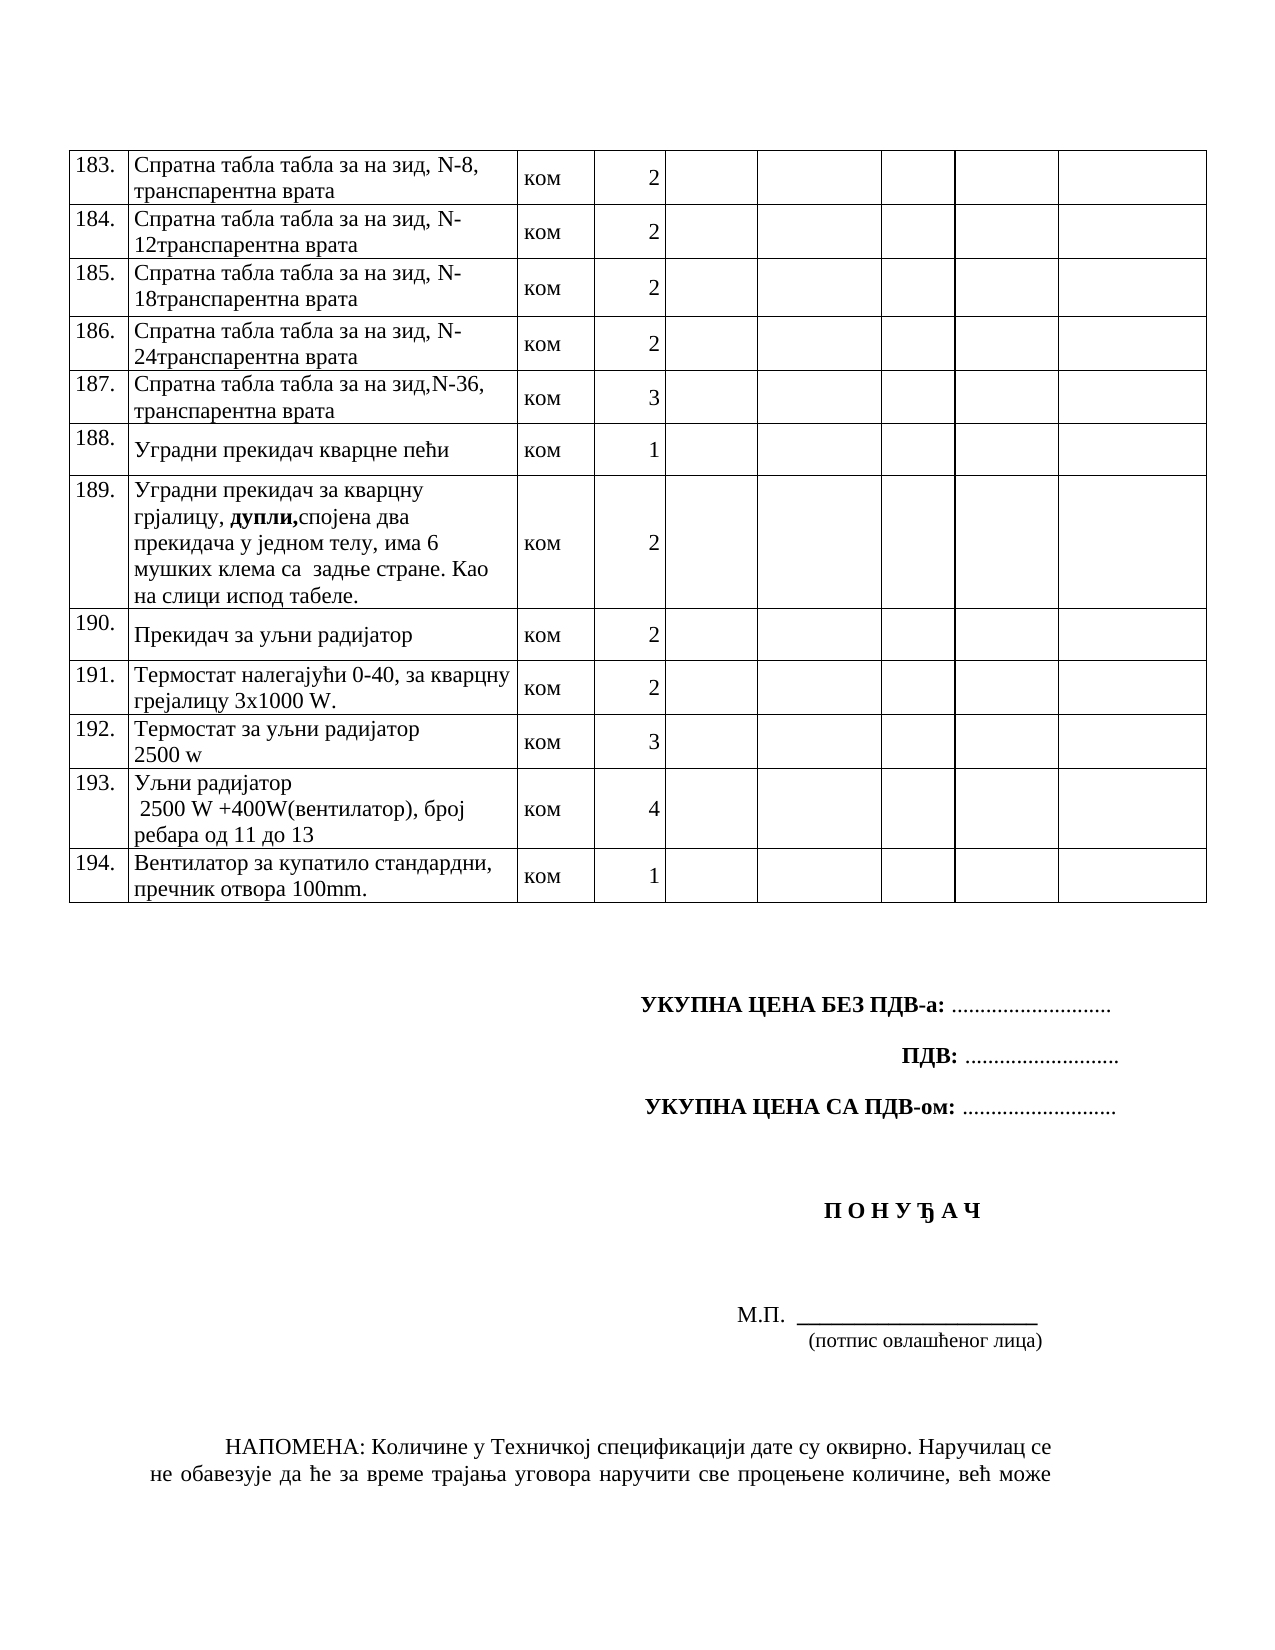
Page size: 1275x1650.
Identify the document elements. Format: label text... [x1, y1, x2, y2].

table_cell [666, 205, 757, 257]
table_cell [666, 424, 757, 475]
table_cell [956, 849, 1058, 902]
table_cell [956, 317, 1058, 369]
table_cell 185. [70, 259, 128, 316]
table_cell [1059, 609, 1206, 660]
table_cell [956, 476, 1058, 608]
table_cell [956, 661, 1058, 714]
table_cell [758, 151, 881, 204]
table_cell [882, 476, 954, 608]
table_cell 188. [70, 424, 128, 475]
table_cell [666, 371, 757, 423]
table_cell [882, 424, 954, 475]
table_cell [956, 769, 1058, 848]
table_cell ком [518, 769, 594, 848]
table_cell [758, 424, 881, 475]
table_cell 194. [70, 849, 128, 902]
table_cell [1059, 661, 1206, 714]
table_cell [666, 769, 757, 848]
table_cell [882, 205, 954, 257]
table_cell Спратна табла табла за на зид, N-12транспарентна врата [129, 205, 517, 257]
table_cell [758, 661, 881, 714]
table_cell Термостат налегајући 0-40, за кварцну грејалицу 3x1000 W. [129, 661, 517, 714]
table_cell ком [518, 715, 594, 768]
table_cell [882, 849, 954, 902]
table_cell [956, 371, 1058, 423]
table_cell 1 [595, 849, 665, 902]
table_cell 3 [595, 371, 665, 423]
table_cell [758, 715, 881, 768]
table_cell [1059, 715, 1206, 768]
table_cell ком [518, 317, 594, 369]
table_cell [666, 476, 757, 608]
table_cell [1059, 205, 1206, 257]
table_cell 2 [595, 317, 665, 369]
table_cell [758, 371, 881, 423]
table_cell [666, 317, 757, 369]
table_cell ком [518, 259, 594, 316]
table_cell ком [518, 205, 594, 257]
table_cell 191. [70, 661, 128, 714]
table_cell 2 [595, 151, 665, 204]
table_cell ком [518, 424, 594, 475]
text УКУПНА ЦЕНА СА ПДВ-ом: ........................... [375, 1093, 1125, 1120]
table_cell [882, 317, 954, 369]
table_cell [666, 259, 757, 316]
table_cell [956, 205, 1058, 257]
table_cell [882, 609, 954, 660]
table_cell 2 [595, 205, 665, 257]
table_cell [1059, 769, 1206, 848]
table_cell [758, 849, 881, 902]
table_cell 192. [70, 715, 128, 768]
table_cell [666, 715, 757, 768]
table_cell 2 [595, 476, 665, 608]
table_cell [882, 715, 954, 768]
table_cell 186. [70, 317, 128, 369]
table_cell [1059, 151, 1206, 204]
table_cell Прекидач за уљни радијатор [129, 609, 517, 660]
table_cell [758, 609, 881, 660]
text УКУПНА ЦЕНА БЕЗ ПДВ-а: ............................ [600, 991, 1125, 1018]
table_cell 190. [70, 609, 128, 660]
table_cell [1059, 849, 1206, 902]
table_cell [758, 476, 881, 608]
text П О Н У Ђ А Ч [150, 1197, 1123, 1224]
table_cell 193. [70, 769, 128, 848]
table_cell ком [518, 151, 594, 204]
table_cell [882, 371, 954, 423]
table_cell Уградни прекидач за кварцну грјалицу, дупли,спојена два прекидача у једном телу, има 6 мушких клема са задње стране. Као на слици испод табеле. [129, 476, 517, 608]
table_cell [882, 661, 954, 714]
table_cell 1 [595, 424, 665, 475]
table_cell Уљни радијатор 2500 W +400W(вентилатор), број ребара од 11 до 13 [129, 769, 517, 848]
table_cell Уградни прекидач кварцне пећи [129, 424, 517, 475]
table_cell [1059, 476, 1206, 608]
table_cell [1059, 371, 1206, 423]
table_cell 2 [595, 259, 665, 316]
table_cell Спратна табла табла за на зид, N-24транспарентна врата [129, 317, 517, 369]
table_cell [1059, 424, 1206, 475]
table_cell [956, 151, 1058, 204]
table_cell 189. [70, 476, 128, 608]
table_cell [882, 259, 954, 316]
text ПДВ: ........................... [375, 1042, 1125, 1069]
table_cell [666, 849, 757, 902]
table_cell ком [518, 609, 594, 660]
table_cell [882, 769, 954, 848]
table_cell [956, 424, 1058, 475]
table_cell [758, 259, 881, 316]
table_cell Термостат за уљни радијатор 2500 w [129, 715, 517, 768]
table_cell 184. [70, 205, 128, 257]
table_cell 183. [70, 151, 128, 204]
table_cell ком [518, 371, 594, 423]
table_cell [1059, 259, 1206, 316]
table_cell ком [518, 849, 594, 902]
table_cell ком [518, 476, 594, 608]
table_cell [758, 769, 881, 848]
table_cell Вентилатор за купатило стандардни, пречник отвора 100mm. [129, 849, 517, 902]
table_cell 2 [595, 609, 665, 660]
table_cell [758, 205, 881, 257]
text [150, 1433, 1053, 1486]
table_cell 187. [70, 371, 128, 423]
table_cell [758, 317, 881, 369]
table_cell [956, 259, 1058, 316]
table_cell [1059, 317, 1206, 369]
table_cell Спратна табла табла за на зид, N-8, транспарентна врата [129, 151, 517, 204]
table_cell 3 [595, 715, 665, 768]
table_cell [956, 609, 1058, 660]
table_cell [666, 609, 757, 660]
table_cell 2 [595, 661, 665, 714]
table_cell Спратна табла табла за на зид,N-36, транспарентна врата [129, 371, 517, 423]
table_cell [882, 151, 954, 204]
table_cell [666, 661, 757, 714]
table_cell ком [518, 661, 594, 714]
text М.П. _____________________ (потпис овлашћеног лица) [150, 1301, 1123, 1352]
table_cell [666, 151, 757, 204]
table_cell Спратна табла табла за на зид, N-18транспарентна врата [129, 259, 517, 316]
table_cell 4 [595, 769, 665, 848]
table_cell [956, 715, 1058, 768]
